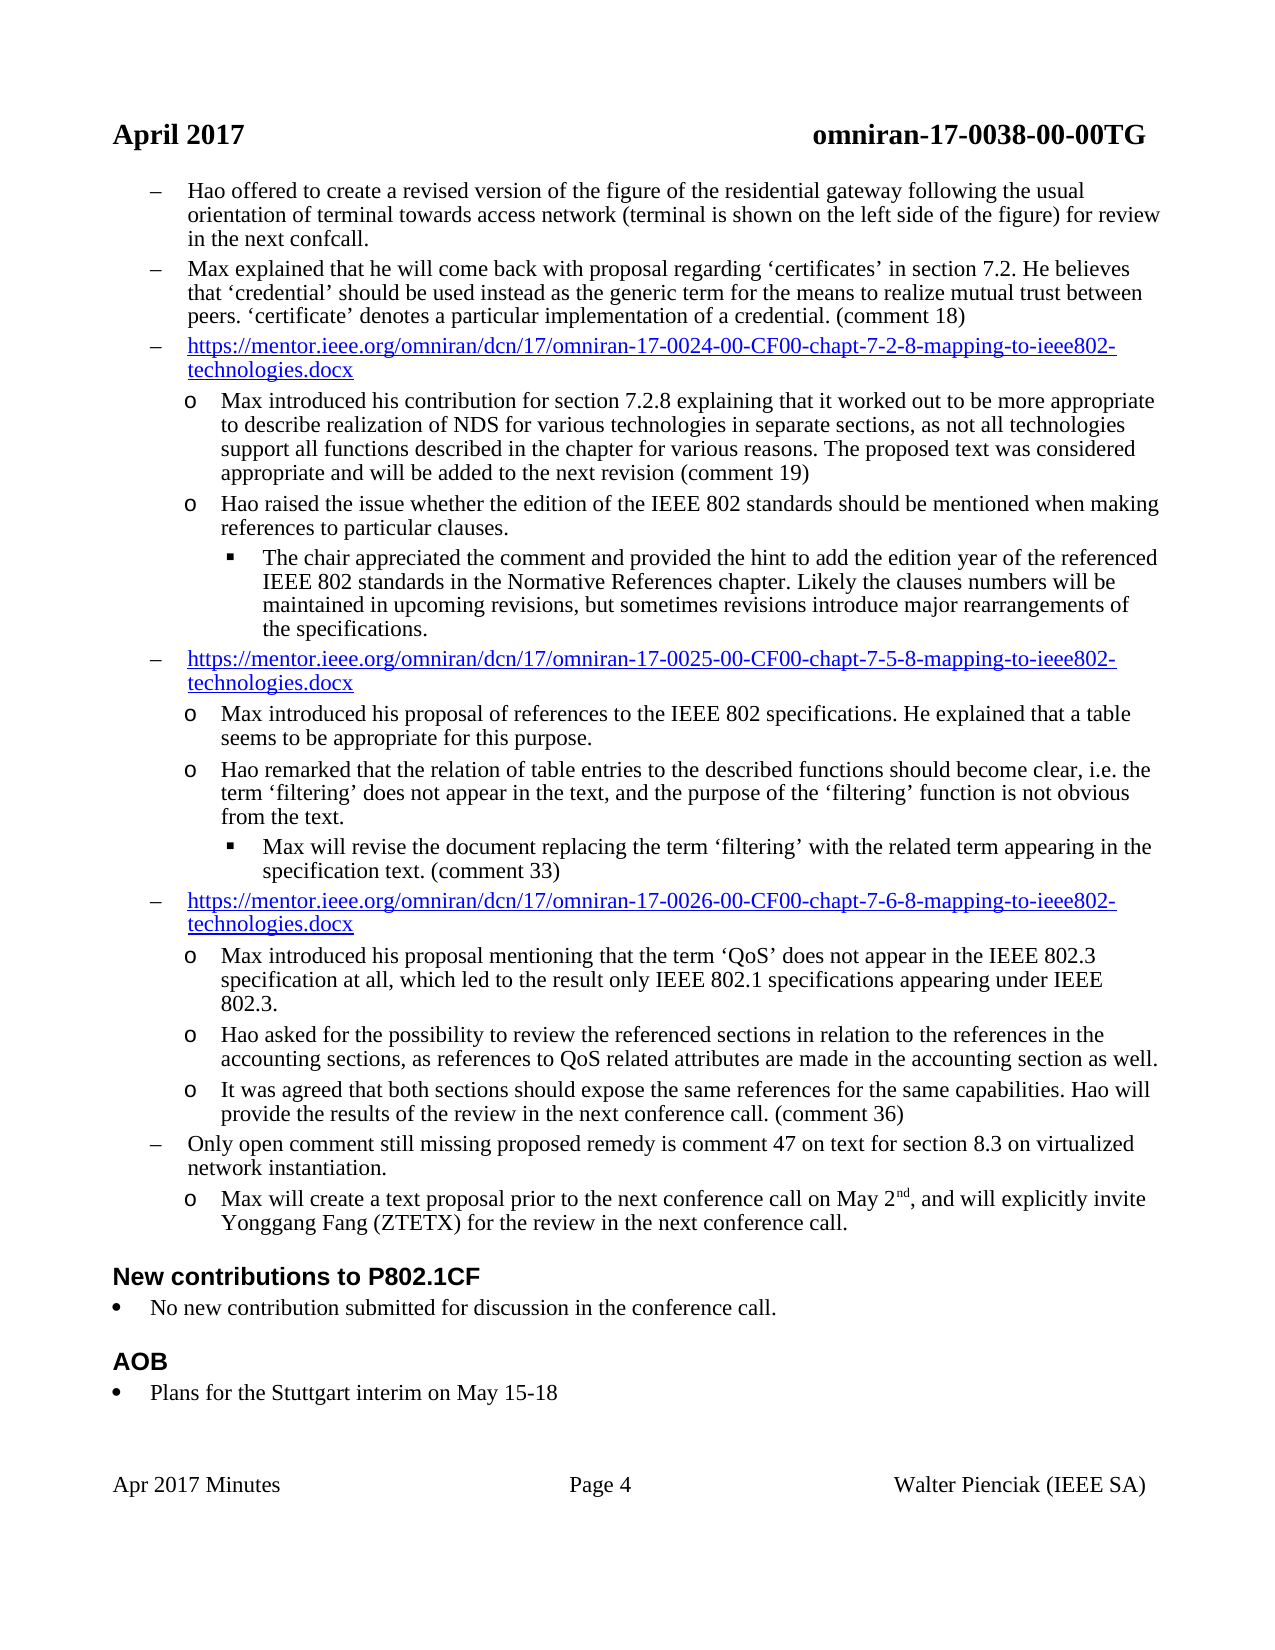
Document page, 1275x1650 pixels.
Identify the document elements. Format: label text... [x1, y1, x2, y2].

list No new contribution submitted for discussion in the conference call. [112, 1297, 1162, 1320]
list Hao asked for the possibility to review the referenced sections in relation to the references in the accounting sections, as references to QoS related attributes are made in the accounting section as well. [183, 1022, 1162, 1071]
list Max will create a text proposal prior to the next conference call on May 2nd, and will explicitly invite Yonggang Fang (ZTETX) for the review in the next conference call. [183, 1186, 1162, 1236]
list https://mentor.ieee.org/omniran/dcn/17/omniran-17-0025-00-CF00-chapt-7-5-8-mapping-to-ieee802-technologies.docx [150, 648, 1162, 695]
list Max introduced his contribution for section 7.2.8 explaining that it worked out to be more appropriate to describe realization of NDS for various technologies in separate sections, as not all technologies support all functions described in the chapter for various reasons. The proposed text was considered appropriate and will be added to the next revision (comment 19) [183, 388, 1162, 485]
list https://mentor.ieee.org/omniran/dcn/17/omniran-17-0024-00-CF00-chapt-7-2-8-mapping-to-ieee802-technologies.docx [150, 335, 1162, 382]
list Only open comment still missing proposed remedy is comment 47 on text for section 8.3 on virtualized network instantiation. [150, 1133, 1162, 1180]
list Hao raised the issue whether the edition of the IEEE 802 standards should be mentioned when making references to particular clauses. [183, 491, 1162, 540]
list Hao remarked that the relation of table entries to the described functions should become clear, i.e. the term ‘filtering’ does not appear in the text, and the purpose of the ‘filtering’ function is not obvious from the text. [183, 757, 1162, 829]
subtitle AOB [112, 1349, 1162, 1375]
list Max introduced his proposal mentioning that the term ‘QoS’ does not appear in the IEEE 802.3 specification at all, which led to the result only IEEE 802.1 specifications appearing under IEEE 802.3. [183, 943, 1162, 1016]
list Max will revise the document replacing the term ‘filtering’ with the related term appearing in the specification text. (comment 33) [225, 836, 1162, 883]
list Plans for the Stuttgart interim on May 15-18 [112, 1382, 1162, 1405]
list Hao offered to create a revised version of the figure of the residential gateway following the usual orientation of terminal towards access network (terminal is shown on the left side of the figure) for review in the next confcall. [150, 180, 1162, 251]
list It was agreed that both sections should expose the same references for the same capabilities. Hao will provide the results of the review in the next conference call. (comment 36) [183, 1077, 1162, 1127]
list Max introduced his proposal of references to the IEEE 802 specifications. He explained that a table seems to be appropriate for this purpose. [183, 701, 1162, 751]
list The chair appreciated the comment and provided the hint to add the edition year of the referenced IEEE 802 standards in the Normative References chapter. Likely the clauses numbers will be maintained in upcoming revisions, but sometimes revisions introduce major rearrangements of the specifications. [225, 547, 1162, 642]
subtitle New contributions to P802.1CF [112, 1265, 1162, 1291]
list https://mentor.ieee.org/omniran/dcn/17/omniran-17-0026-00-CF00-chapt-7-6-8-mapping-to-ieee802-technologies.docx [150, 889, 1162, 937]
list Max explained that he will come back with proposal regarding ‘certificates’ in section 7.2. He believes that ‘credential’ should be used instead as the generic term for the means to realize mutual trust between peers. ‘certificate’ denotes a particular implementation of a credential. (comment 18) [150, 257, 1162, 329]
